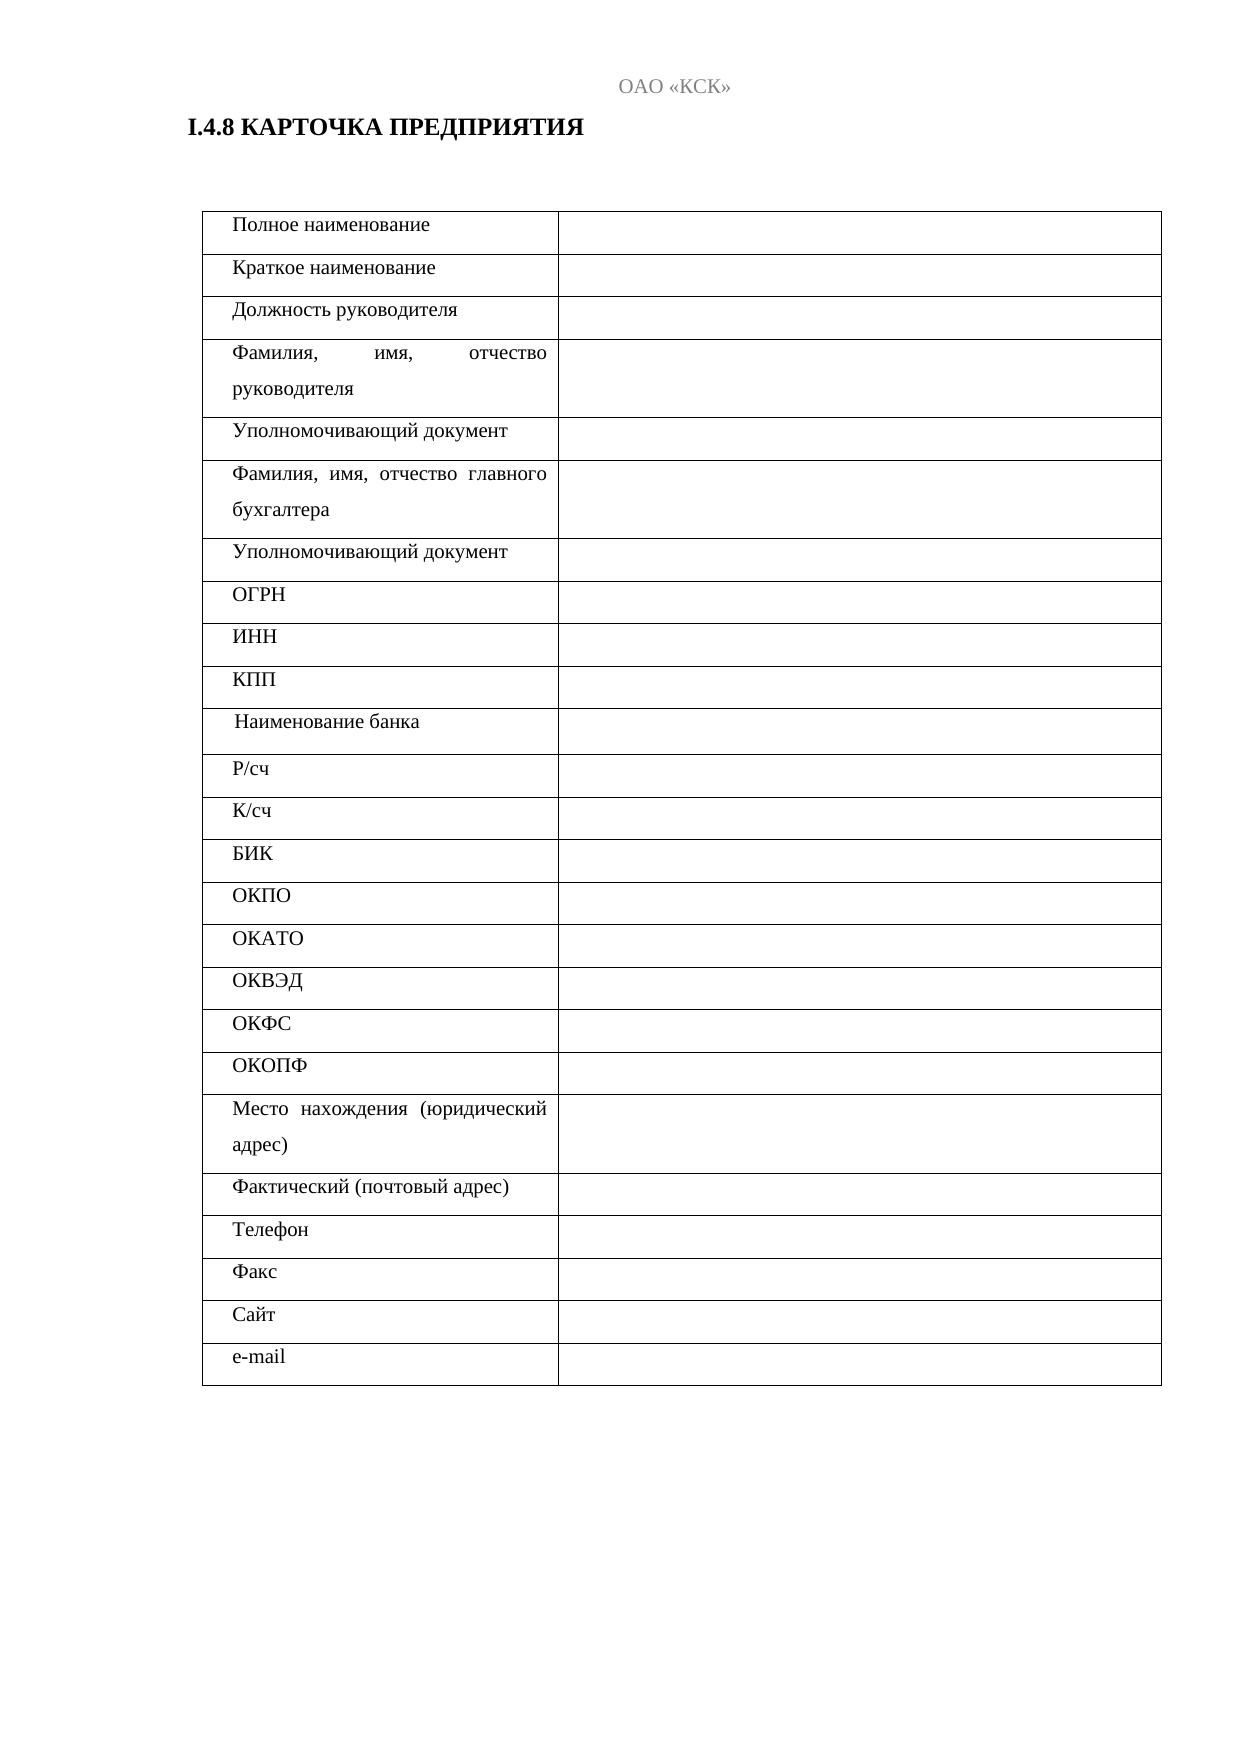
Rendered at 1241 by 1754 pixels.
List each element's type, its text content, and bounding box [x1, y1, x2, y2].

table_cell БИК [203, 840, 558, 882]
table_cell ОКФС [203, 1010, 558, 1052]
table_cell [559, 709, 1161, 754]
table_cell Факс [203, 1259, 558, 1300]
table_cell [559, 1344, 1161, 1385]
table_cell ОКОПФ [203, 1053, 558, 1094]
table_cell [559, 1259, 1161, 1300]
table_cell [559, 1053, 1161, 1094]
table_cell [559, 624, 1161, 666]
table_cell [559, 418, 1161, 460]
table_cell Краткое наименование [203, 255, 558, 296]
table_cell [559, 1216, 1161, 1258]
table_cell Р/сч [203, 755, 558, 797]
table_cell [559, 539, 1161, 581]
table_cell Наименование банка [203, 709, 558, 754]
table_cell Сайт [203, 1301, 558, 1343]
table_cell ОГРН [203, 582, 558, 623]
table_cell [559, 798, 1161, 839]
table_cell Телефон [203, 1216, 558, 1258]
table_cell [559, 667, 1161, 708]
table_cell e-mail [203, 1344, 558, 1385]
table_cell КПП [203, 667, 558, 708]
table_cell [559, 925, 1161, 967]
table_cell Фактический (почтовый адрес) [203, 1174, 558, 1215]
table_cell [559, 1095, 1161, 1173]
table_cell Фамилия, имя, отчество главного бухгалтера [203, 461, 558, 538]
table_cell [559, 1174, 1161, 1215]
table_cell [559, 968, 1161, 1009]
table_cell [559, 1301, 1161, 1343]
table_cell [559, 883, 1161, 924]
table_cell Фамилия, имя, отчество руководителя [203, 340, 558, 417]
table_cell [559, 461, 1161, 538]
table_cell ИНН [203, 624, 558, 666]
table_header [559, 212, 1161, 254]
table_cell [559, 297, 1161, 339]
table_cell [559, 582, 1161, 623]
table_cell [559, 255, 1161, 296]
table_cell [559, 1010, 1161, 1052]
table_cell ОКАТО [203, 925, 558, 967]
table_cell Уполномочивающий документ [203, 539, 558, 581]
table_cell ОКВЭД [203, 968, 558, 1009]
table_cell [559, 755, 1161, 797]
table_cell [559, 840, 1161, 882]
table_cell ОКПО [203, 883, 558, 924]
table_cell Место нахождения (юридический адрес) [203, 1095, 558, 1173]
table_header Полное наименование [203, 212, 558, 254]
table_cell [559, 340, 1161, 417]
table_cell К/сч [203, 798, 558, 839]
table_cell Должность руководителя [203, 297, 558, 339]
text I.4.8 КАРТОЧКА ПРЕДПРИЯТИЯ [187, 112, 1162, 141]
table_cell Уполномочивающий документ [203, 418, 558, 460]
